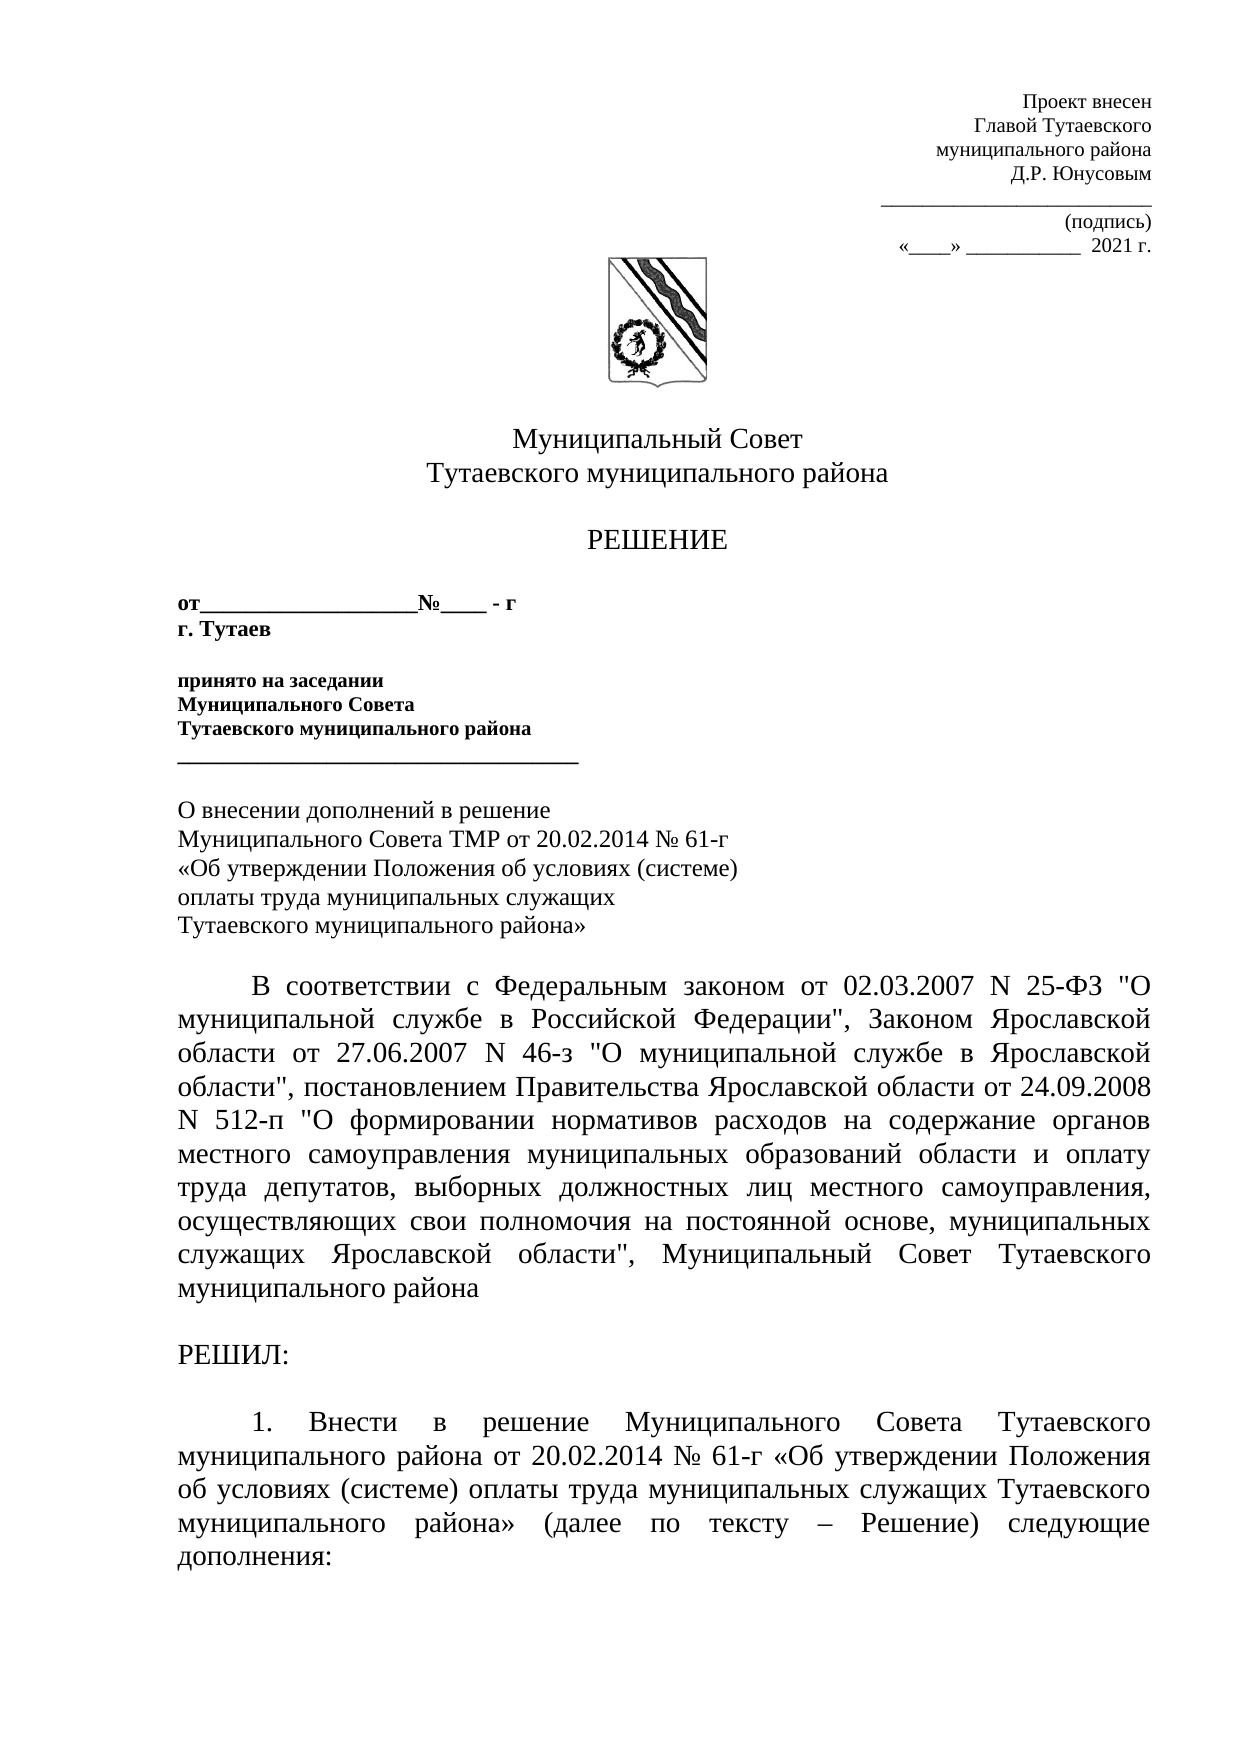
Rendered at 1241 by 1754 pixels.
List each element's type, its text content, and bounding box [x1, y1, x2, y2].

text __________________________ [177, 185, 1152, 209]
picture [607, 257, 708, 388]
text «____» ___________ 2021 г. [177, 233, 1152, 257]
text муниципального района [177, 137, 1152, 161]
text В соответствии с Федеральным законом от 02.03.2007 N 25-ФЗ "О муниципальной службе в Российской Федерации", Законом Ярославской области от 27.06.2007 N 46-з "О муниципальной службе в Ярославской области", постановлением Правительства Ярославской области от 24.09.2008 N 512-п "О формировании нормативов расходов на содержание органов местного самоуправления муниципальных образований области и оплату труда депутатов, выборных должностных лиц местного самоуправления, осуществляющих свои полномочия на постоянной основе, муниципальных служащих Ярославской области", Муниципальный Совет Тутаевского муниципального района [177, 968, 1152, 1303]
text РЕШИЛ: [177, 1337, 1152, 1371]
text 1. Внести в решение Муниципального Совета Тутаевского муниципального района от 20.02.2014 № 61-г «Об утверждении Положения об условиях (системе) оплаты труда муниципальных служащих Тутаевского муниципального района» (далее по тексту – Решение) следующие дополнения: [177, 1404, 1152, 1572]
text Проект внесен [177, 89, 1152, 113]
text (подпись) [177, 209, 1152, 233]
text Д.Р. Юнусовым [177, 161, 1152, 185]
text Тутаевского муниципального района» [177, 911, 1152, 939]
text О внесении дополнений в решение [177, 796, 1152, 824]
text Муниципального Совета ТМР от 20.02.2014 № 61-г [177, 824, 1152, 853]
text Главой Тутаевского [177, 113, 1152, 137]
text «Об утверждении Положения об условиях (системе) [177, 853, 1152, 882]
text оплаты труда муниципальных служащих [177, 882, 1152, 911]
table_header Муниципальный Совет Тутаевского муниципального района РЕШЕНИЕ от___________________№____ - г г. Тутаев принято на заседании Муниципального Совета Тутаевского муниципального района ___________________________________ [170, 257, 1145, 767]
